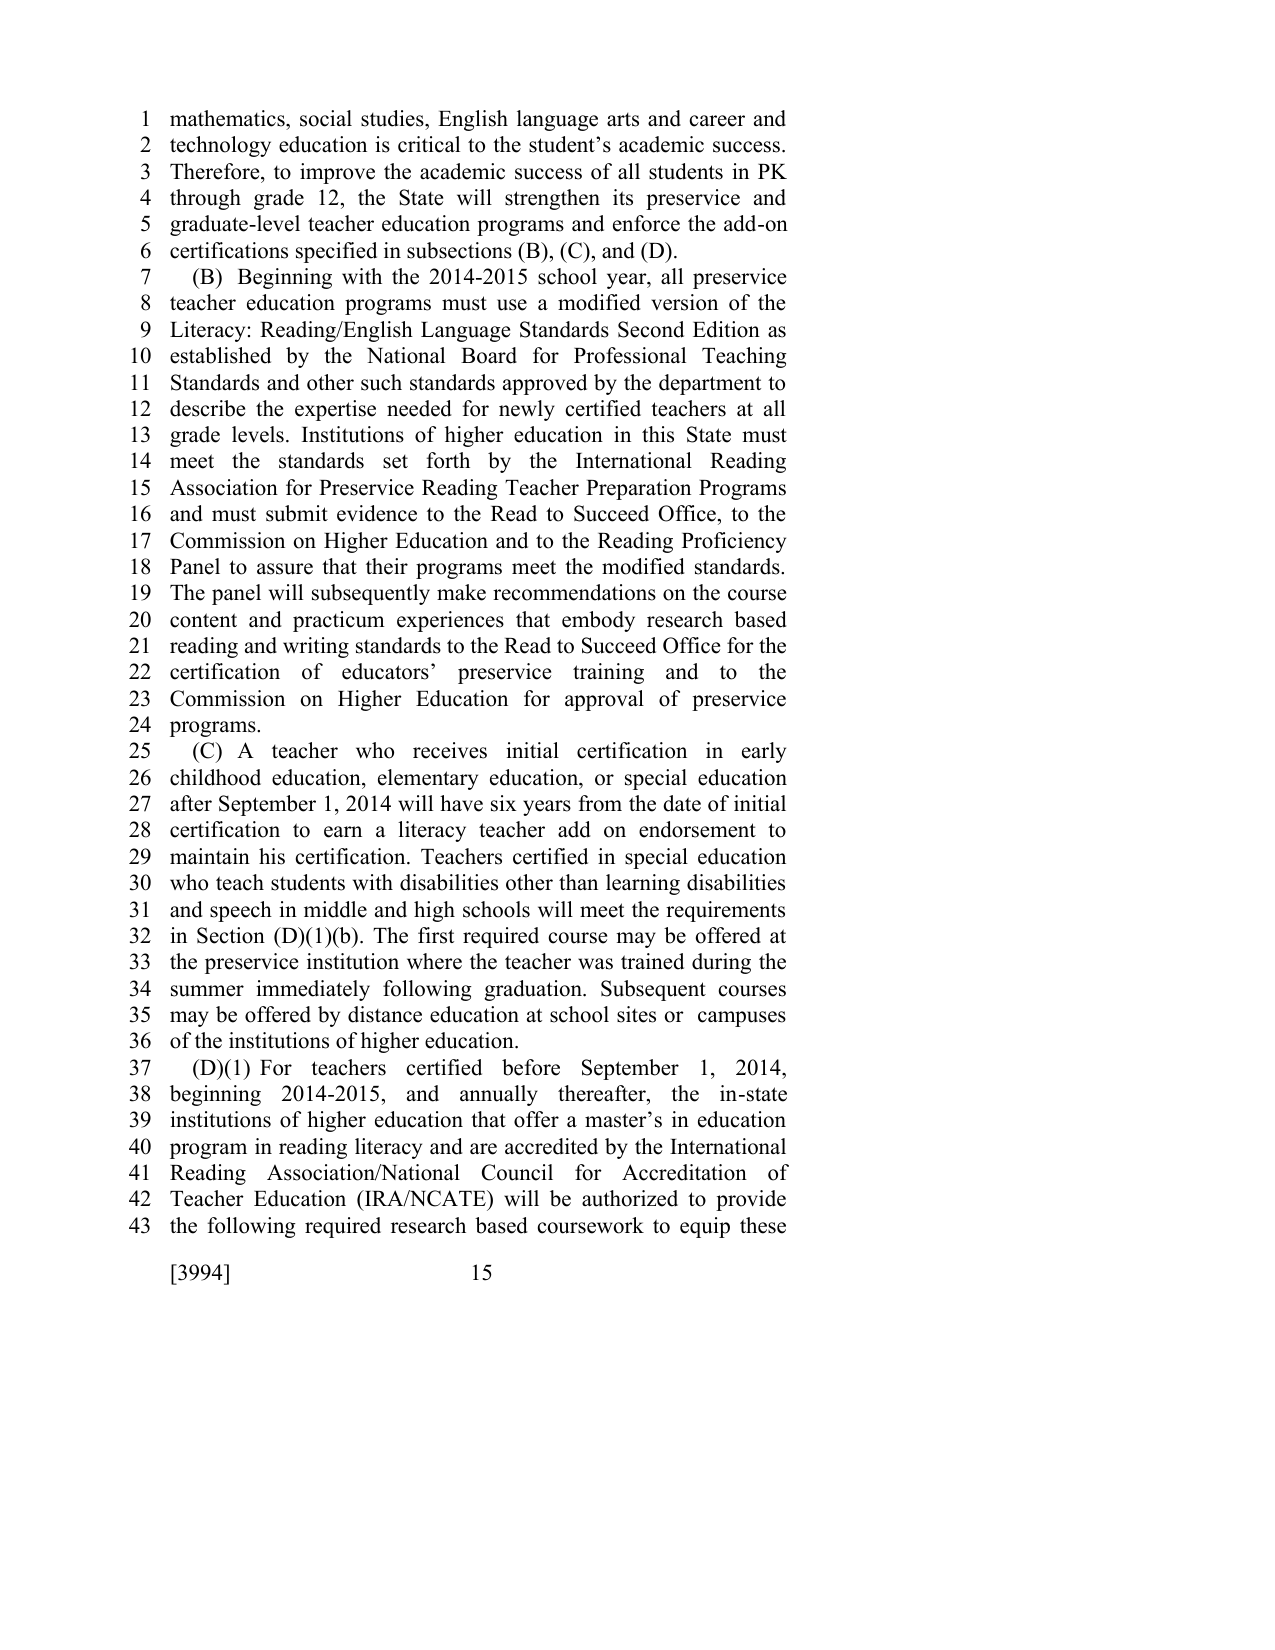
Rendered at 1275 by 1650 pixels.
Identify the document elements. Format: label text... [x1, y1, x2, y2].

text (C) A teacher who receives initial certification in early childhood education, elementary education, or special education after September 1, 2014 will have six years from the date of initial certification to earn a literacy teacher add on endorsement to maintain his certification. Teachers certified in special education who teach students with disabilities other than learning disabilities and speech in middle and high schools will meet the requirements in Section (D)(1)(b). The first required course may be offered at the preservice institution where the teacher was trained during the summer immediately following graduation. Subsequent courses may be offered by distance education at school sites or campuses of the institutions of higher education. [169, 737, 787, 1054]
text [169, 105, 787, 263]
text (B) Beginning with the 2014-2015 school year, all preservice teacher education programs must use a modified version of the Literacy: Reading/English Language Standards Second Edition as established by the National Board for Professional Teaching Standards and other such standards approved by the department to describe the expertise needed for newly certified teachers at all grade levels. Institutions of higher education in this State must meet the standards set forth by the International Reading Association for Preservice Reading Teacher Preparation Programs and must submit evidence to the Read to Succeed Office, to the Commission on Higher Education and to the Reading Proficiency Panel to assure that their programs meet the modified standards. The panel will subsequently make recommendations on the course content and practicum experiences that embody research based reading and writing standards to the Read to Succeed Office for the certification of educators’ preservice training and to the Commission on Higher Education for approval of preservice programs. [169, 263, 787, 737]
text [169, 1054, 787, 1238]
